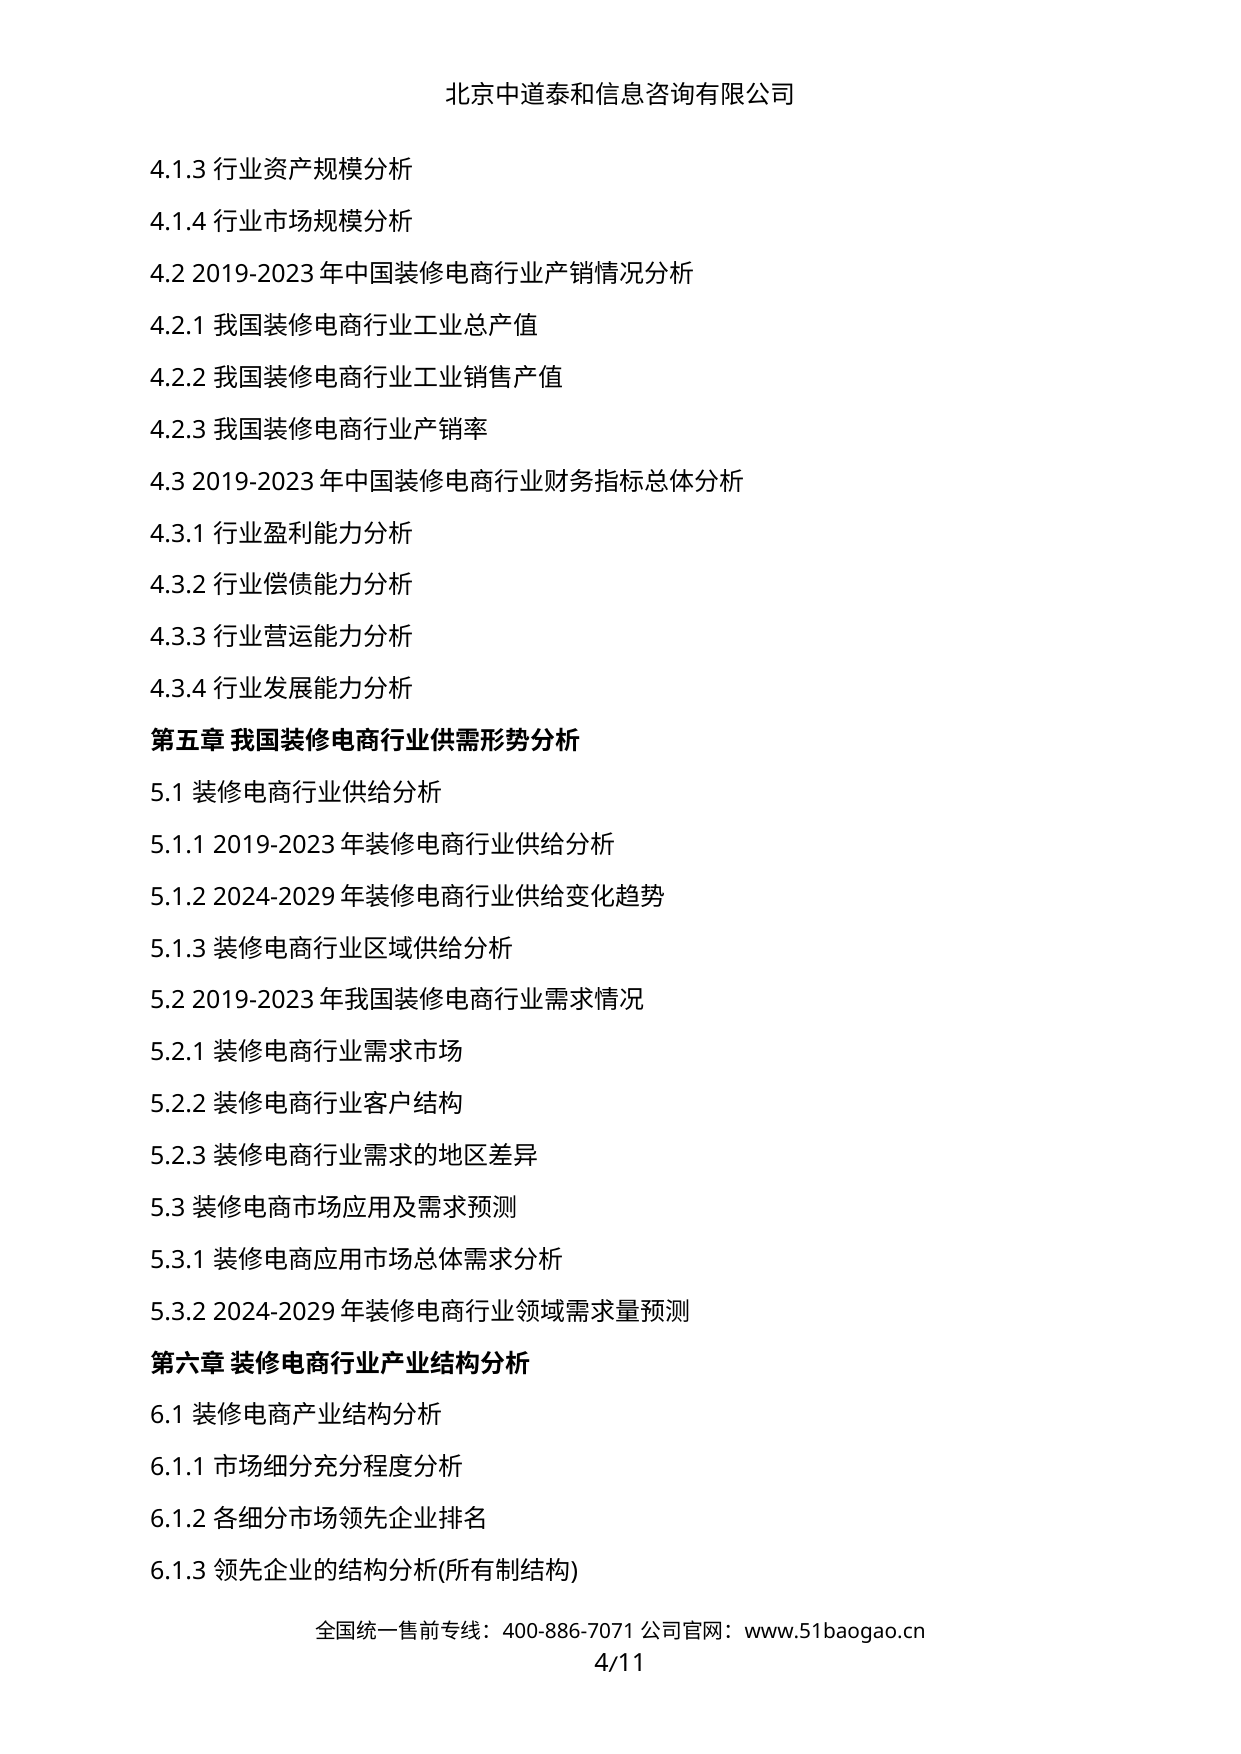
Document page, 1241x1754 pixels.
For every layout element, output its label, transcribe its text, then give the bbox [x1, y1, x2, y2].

text 5.1 装修电商行业供给分析 [150, 772, 1090, 809]
text 第六章 装修电商行业产业结构分析 [150, 1343, 1090, 1379]
text 第五章 我国装修电商行业供需形势分析 [150, 721, 1090, 757]
text 5.3 装修电商市场应用及需求预测 [150, 1187, 1090, 1224]
text 5.3.2 2024-2029年装修电商行业领域需求量预测 [150, 1291, 1090, 1327]
text 4.2.1 我国装修电商行业工业总产值 [150, 306, 1090, 342]
text 4.2.2 我国装修电商行业工业销售产值 [150, 357, 1090, 394]
text 5.2.3 装修电商行业需求的地区差异 [150, 1136, 1090, 1172]
text 4.3.4 行业发展能力分析 [150, 669, 1090, 705]
text 5.1.3 装修电商行业区域供给分析 [150, 928, 1090, 964]
text 4.3.2 行业偿债能力分析 [150, 565, 1090, 601]
text 6.1 装修电商产业结构分析 [150, 1395, 1090, 1431]
text 5.2 2019-2023年我国装修电商行业需求情况 [150, 980, 1090, 1016]
text 4.2.3 我国装修电商行业产销率 [150, 409, 1090, 446]
text 5.3.1 装修电商应用市场总体需求分析 [150, 1239, 1090, 1276]
text 4.1.4 行业市场规模分析 [150, 202, 1090, 238]
text 5.1.1 2019-2023年装修电商行业供给分析 [150, 824, 1090, 861]
text 6.1.2 各细分市场领先企业排名 [150, 1499, 1090, 1535]
text 5.2.1 装修电商行业需求市场 [150, 1032, 1090, 1068]
text 4.2 2019-2023年中国装修电商行业产销情况分析 [150, 254, 1090, 290]
text 6.1.3 领先企业的结构分析(所有制结构) [150, 1551, 1090, 1587]
text 5.1.2 2024-2029年装修电商行业供给变化趋势 [150, 876, 1090, 912]
text 4.1.3 行业资产规模分析 [150, 150, 1090, 186]
text 4.3.3 行业营运能力分析 [150, 617, 1090, 653]
text 6.1.1 市场细分充分程度分析 [150, 1447, 1090, 1483]
text 4.3 2019-2023年中国装修电商行业财务指标总体分析 [150, 461, 1090, 497]
text 4.3.1 行业盈利能力分析 [150, 513, 1090, 549]
text 5.2.2 装修电商行业客户结构 [150, 1084, 1090, 1120]
